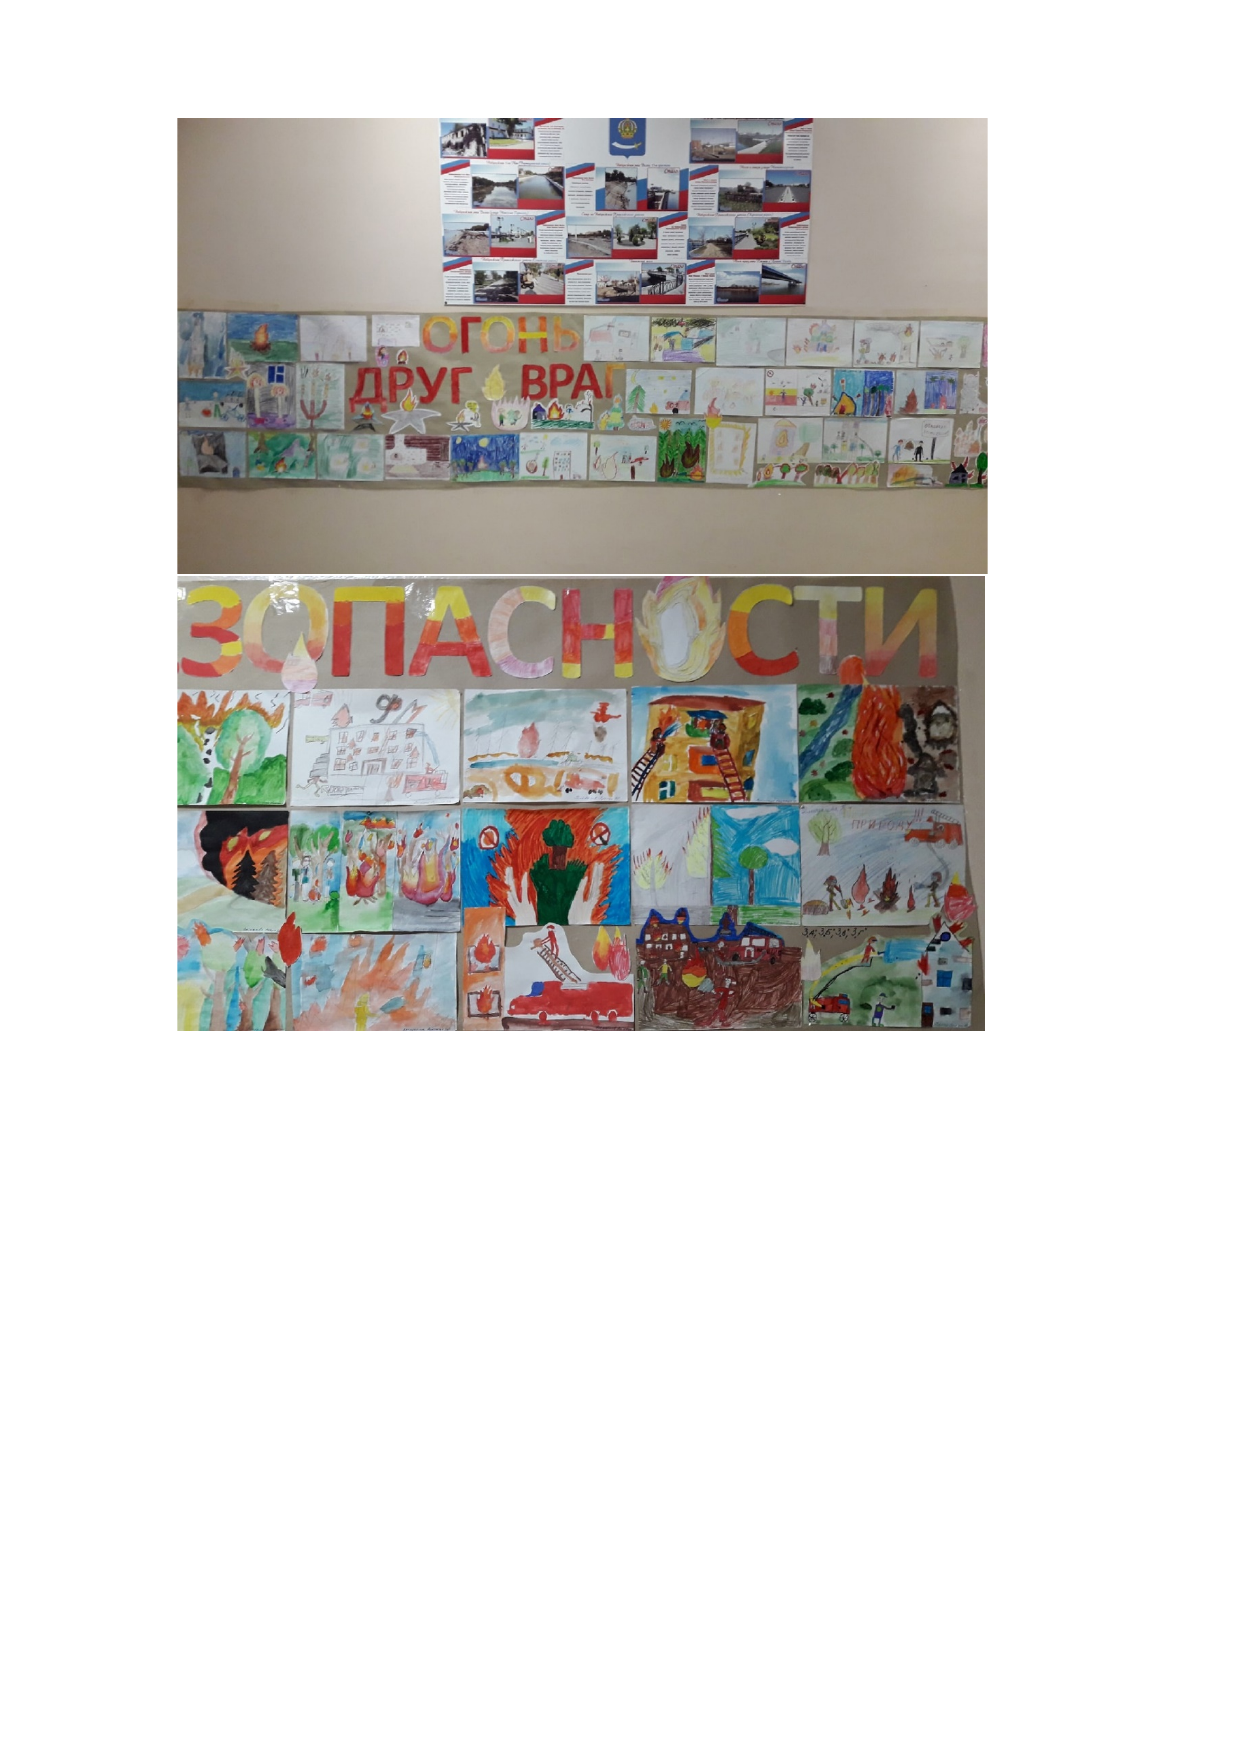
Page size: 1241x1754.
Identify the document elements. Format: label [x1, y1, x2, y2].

picture [177, 118, 988, 574]
picture [177, 576, 985, 1031]
